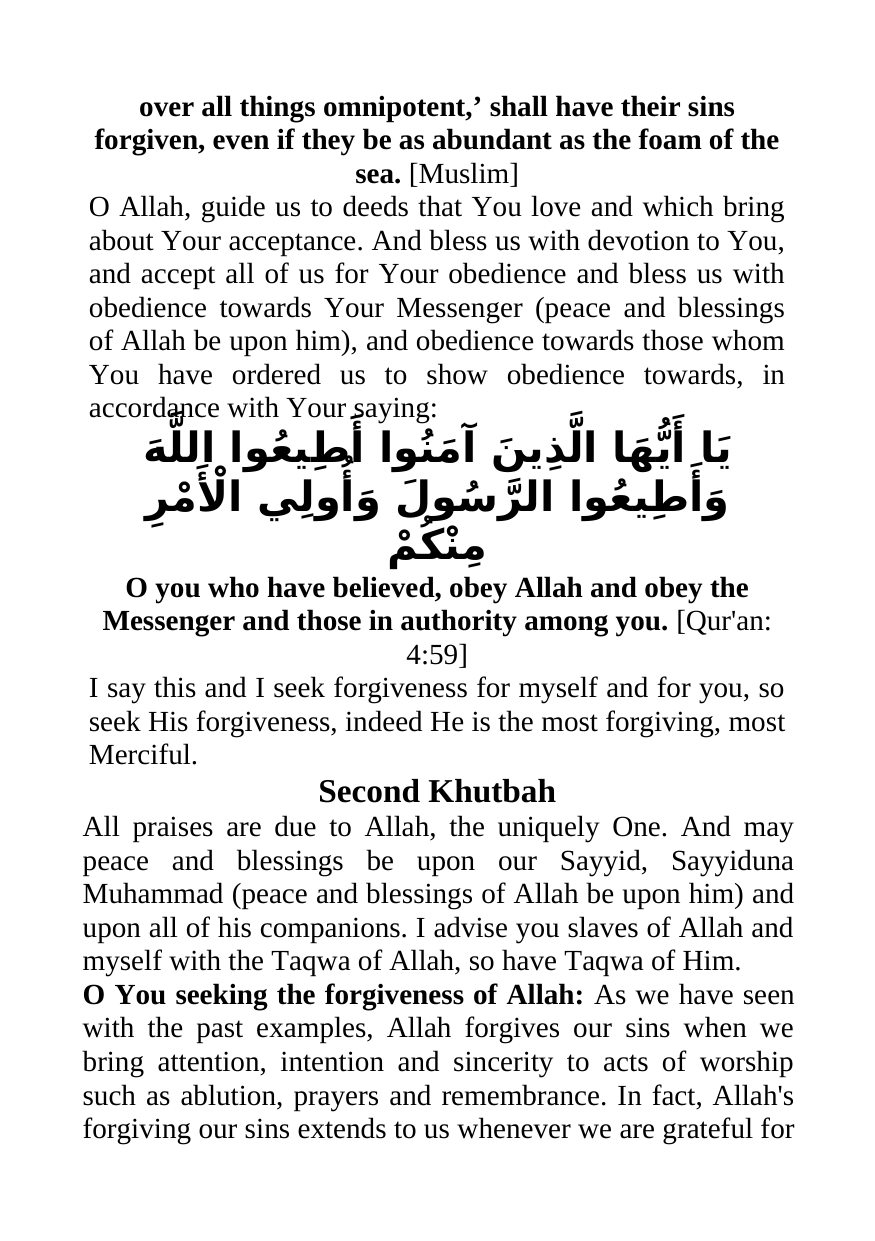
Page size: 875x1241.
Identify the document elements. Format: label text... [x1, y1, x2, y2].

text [82, 977, 795, 1145]
text يَا أَيُّهَا الَّذِينَ آمَنُوا أَطِيعُوا اللَّهَ وَأَطِيعُوا الرَّسُولَ وَأُولِي الْأَمْرِ مِنْكُمْ [89, 424, 785, 570]
text I say this and I seek forgiveness for myself and for you, so seek His forgiveness, indeed He is the most forgiving, most Merciful. [89, 670, 785, 771]
text O Allah, guide us to deeds that You love and which bring about Your acceptance. And bless us with devotion to You, and accept all of us for Your obedience and bless us with obedience towards Your Messenger (peace and blessings of Allah be upon him), and obedience towards those whom You have ordered us to show obedience towards, in accordance with Your saying: [89, 189, 785, 424]
text All praises are due to Allah, the uniquely One. And may peace and blessings be upon our Sayyid, Sayyiduna Muhammad (peace and blessings of Allah be upon him) and upon all of his companions. I advise you slaves of Allah and myself with the Taqwa of Allah, so have Taqwa of Him. [82, 809, 795, 977]
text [89, 89, 785, 189]
text Second Khutbah [89, 771, 785, 809]
text O you who have believed, obey Allah and obey the Messenger and those in authority among you. [Qur'an: 4:59] [89, 570, 785, 670]
